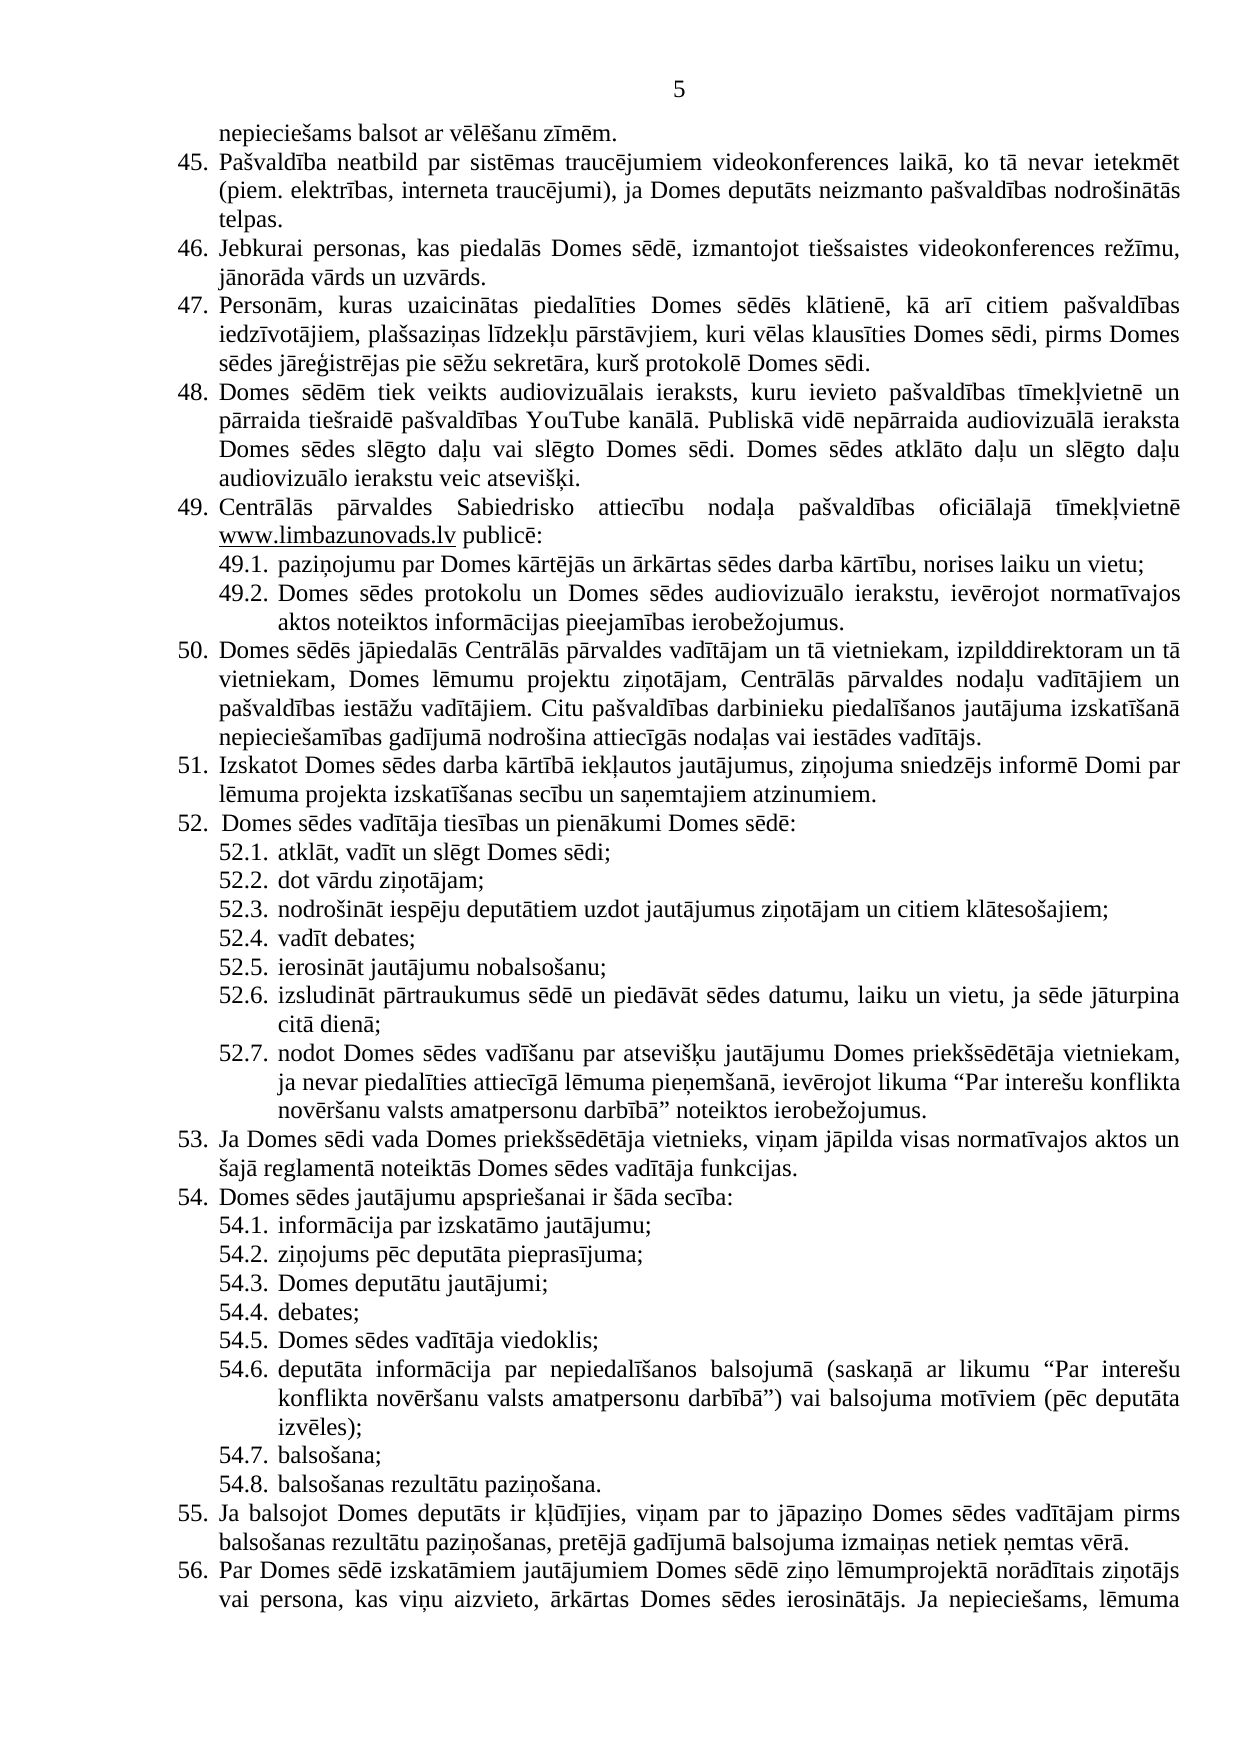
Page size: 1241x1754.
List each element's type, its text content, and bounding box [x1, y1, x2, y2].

list Domes sēdes vadītāja tiesības un pienākumi Domes sēdē: [177, 808, 1181, 837]
list Domes sēdes jautājumu apspriešanai ir šāda secība: [177, 1182, 1181, 1211]
list Pašvaldība neatbild par sistēmas traucējumiem videokonferences laikā, ko tā nevar ietekmēt (piem. elektrības, interneta traucējumi), ja Domes deputāts neizmanto pašvaldības nodrošinātās telpas. [177, 147, 1181, 233]
list nodot Domes sēdes vadīšanu par atsevišķu jautājumu Domes priekšsēdētāja vietniekam, ja nevar piedalīties attiecīgā lēmuma pieņemšanā, ievērojot likuma “Par interešu konflikta novēršanu valsts amatpersonu darbībā” noteiktos ierobežojumus. [218, 1038, 1181, 1124]
list paziņojumu par Domes kārtējās un ārkārtas sēdes darba kārtību, norises laiku un vietu; [218, 549, 1181, 578]
list deputāta informācija par nepiedalīšanos balsojumā (saskaņā ar likumu “Par interešu konflikta novēršanu valsts amatpersonu darbībā”) vai balsojuma motīviem (pēc deputāta izvēles); [218, 1354, 1181, 1441]
list debates; [218, 1297, 1181, 1326]
list informācija par izskatāmo jautājumu; [218, 1211, 1181, 1239]
list izsludināt pārtraukumus sēdē un piedāvāt sēdes datumu, laiku un vietu, ja sēde jāturpina citā dienā; [218, 981, 1181, 1038]
list Domes sēdes vadītāja viedoklis; [218, 1326, 1181, 1354]
list Centrālās pārvaldes Sabiedrisko attiecību nodaļa pašvaldības oficiālajā tīmekļvietnē www.limbazunovads.lv publicē: [177, 492, 1181, 549]
list Domes sēdēs jāpiedalās Centrālās pārvaldes vadītājam un tā vietniekam, izpilddirektoram un tā vietniekam, Domes lēmumu projektu ziņotājam, Centrālās pārvaldes nodaļu vadītājiem un pašvaldības iestāžu vadītājiem. Citu pašvaldības darbinieku piedalīšanos jautājuma izskatīšanā nepieciešamības gadījumā nodrošina attiecīgās nodaļas vai iestādes vadītājs. [177, 636, 1181, 751]
list Jebkurai personas, kas piedalās Domes sēdē, izmantojot tiešsaistes videokonferences režīmu, jānorāda vārds un uzvārds. [177, 233, 1181, 291]
list Domes deputātu jautājumi; [218, 1268, 1181, 1297]
list atklāt, vadīt un slēgt Domes sēdi; [218, 837, 1181, 866]
list Izskatot Domes sēdes darba kārtībā iekļautos jautājumus, ziņojuma sniedzējs informē Domi par lēmuma projekta izskatīšanas secību un saņemtajiem atzinumiem. [177, 751, 1181, 808]
list Domes sēdēm tiek veikts audiovizuālais ieraksts, kuru ievieto pašvaldības tīmekļvietnē un pārraida tiešraidē pašvaldības YouTube kanālā. Publiskā vidē nepārraida audiovizuālā ieraksta Domes sēdes slēgto daļu vai slēgto Domes sēdi. Domes sēdes atklāto daļu un slēgto daļu audiovizuālo ierakstu veic atsevišķi. [177, 377, 1181, 492]
list Ja balsojot Domes deputāts ir kļūdījies, viņam par to jāpaziņo Domes sēdes vadītājam pirms balsošanas rezultātu paziņošanas, pretējā gadījumā balsojuma izmaiņas netiek ņemtas vērā. [177, 1498, 1181, 1556]
list vadīt debates; [218, 923, 1181, 952]
list ierosināt jautājumu nobalsošanu; [218, 952, 1181, 981]
list Ja Domes sēdi vada Domes priekšsēdētāja vietnieks, viņam jāpilda visas normatīvajos aktos un šajā reglamentā noteiktās Domes sēdes vadītāja funkcijas. [177, 1124, 1181, 1182]
list Personām, kuras uzaicinātas piedalīties Domes sēdēs klātienē, kā arī citiem pašvaldības iedzīvotājiem, plašsaziņas līdzekļu pārstāvjiem, kuri vēlas klausīties Domes sēdi, pirms Domes sēdes jāreģistrējas pie sēžu sekretāra, kurš protokolē Domes sēdi. [177, 291, 1181, 377]
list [177, 1556, 1181, 1613]
list balsošanas rezultātu paziņošana. [218, 1469, 1181, 1498]
list Domes sēdes protokolu un Domes sēdes audiovizuālo ierakstu, ievērojot normatīvajos aktos noteiktos informācijas pieejamības ierobežojumus. [218, 578, 1181, 636]
list dot vārdu ziņotājam; [218, 866, 1181, 894]
list balsošana; [218, 1441, 1181, 1469]
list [177, 118, 1181, 147]
list ziņojums pēc deputāta pieprasījuma; [218, 1239, 1181, 1268]
list nodrošināt iespēju deputātiem uzdot jautājumus ziņotājam un citiem klātesošajiem; [218, 894, 1181, 923]
